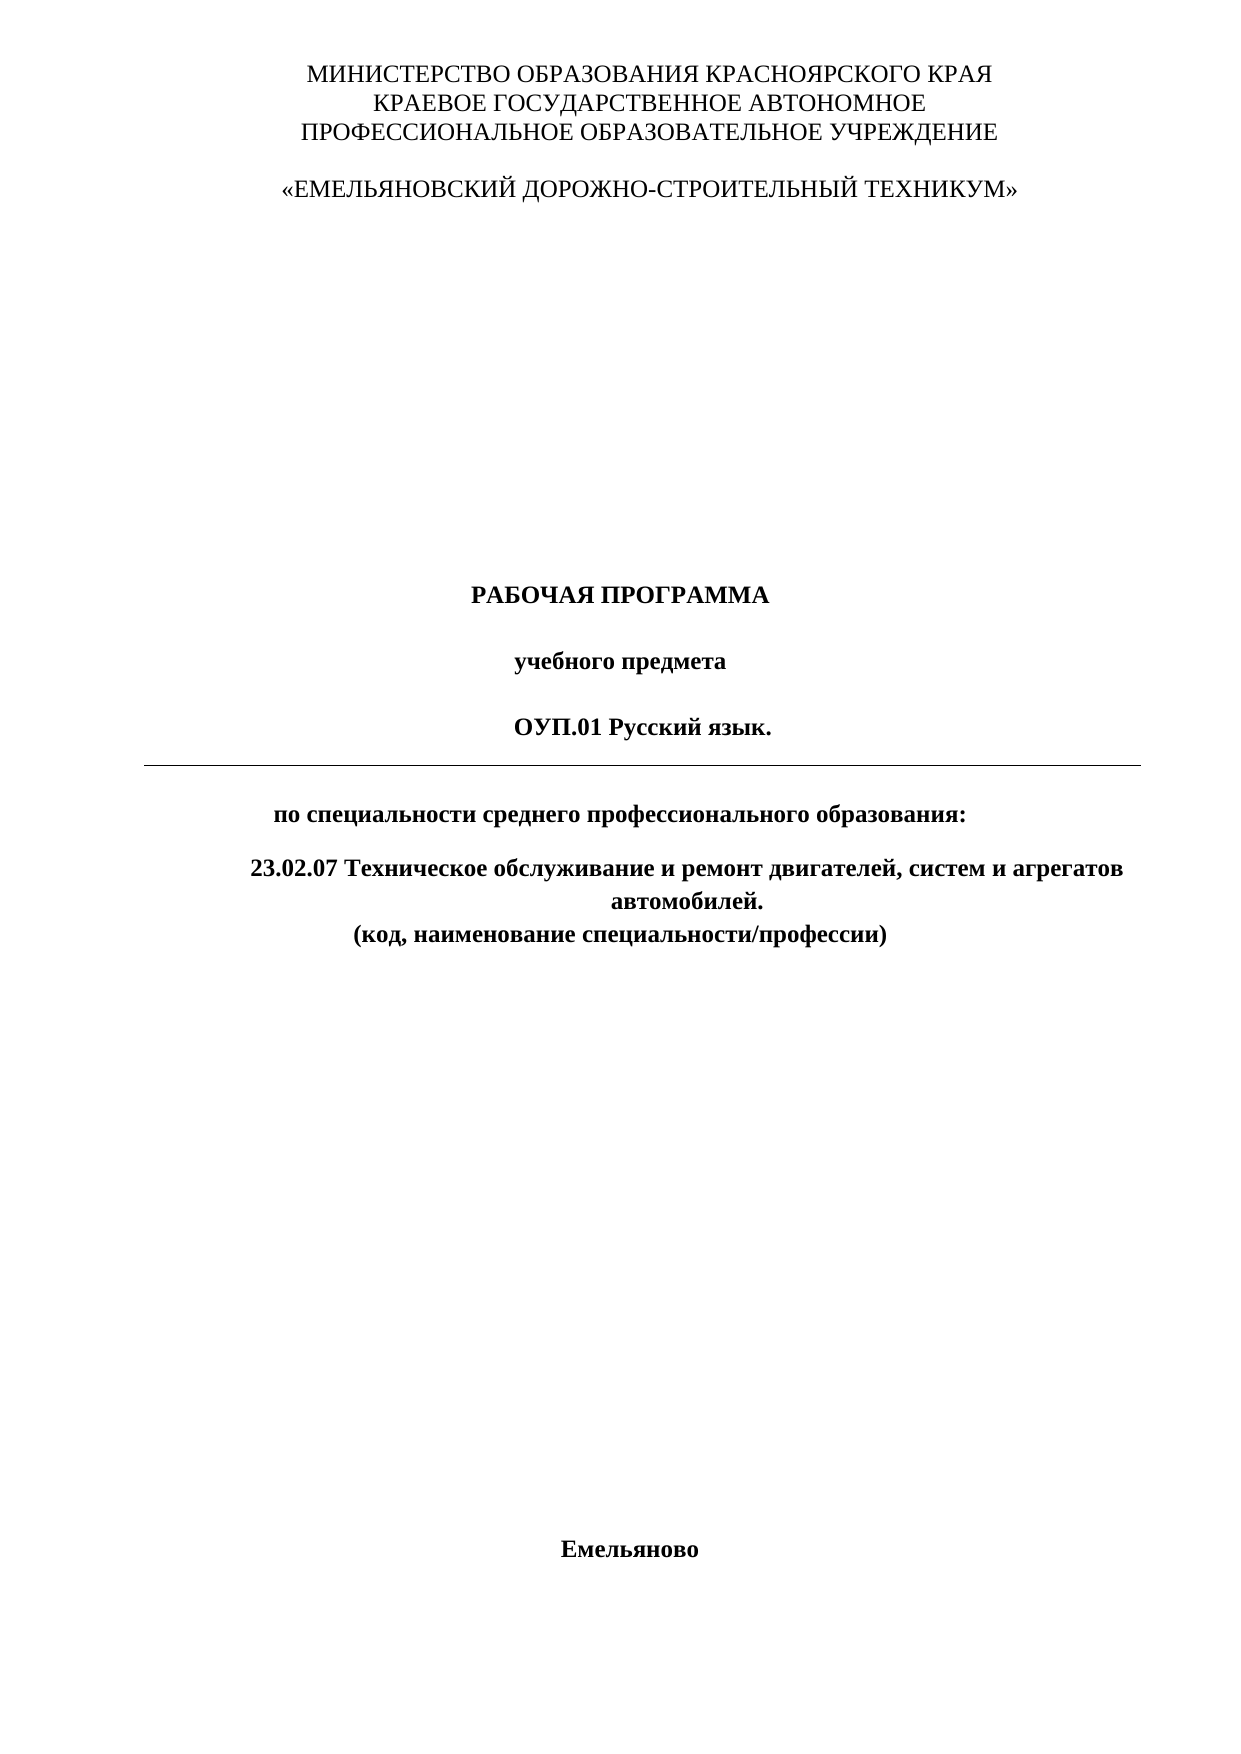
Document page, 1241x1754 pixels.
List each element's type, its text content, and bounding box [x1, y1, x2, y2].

text рабочая ПРОГРАММа [59, 580, 1181, 608]
text Емельяново [59, 1534, 1200, 1563]
text «ЕМЕЛЬЯНОВСКИЙ ДОРОЖНО-СТРОИТЕЛЬНЫЙ ТЕХНИКУМ» [59, 174, 1181, 203]
text учебного предмета [59, 646, 1181, 674]
text ПРОФЕССИОНАЛЬНОЕ ОБРАЗОВАТЕЛЬНОЕ УЧРЕЖДЕНИЕ [59, 117, 1181, 145]
table_header 23.02.07 Техническое обслуживание и ремонт двигателей, систем и агрегатов автомобилей. [159, 853, 1156, 919]
text КРАЕВОЕ ГОСУДАРСТВЕННОЕ АВТОНОМНОЕ [59, 88, 1181, 117]
text (код, наименование специальности/профессии) [59, 919, 1181, 948]
table_header ОУП.01 Русский язык. [144, 712, 1141, 765]
text по специальности среднего профессионального образования: [59, 799, 1181, 828]
text МИНИСТЕРСТВО ОБРАЗОВАНИЯ КРАСНОЯРСКОГО КРАЯ [59, 59, 1181, 88]
